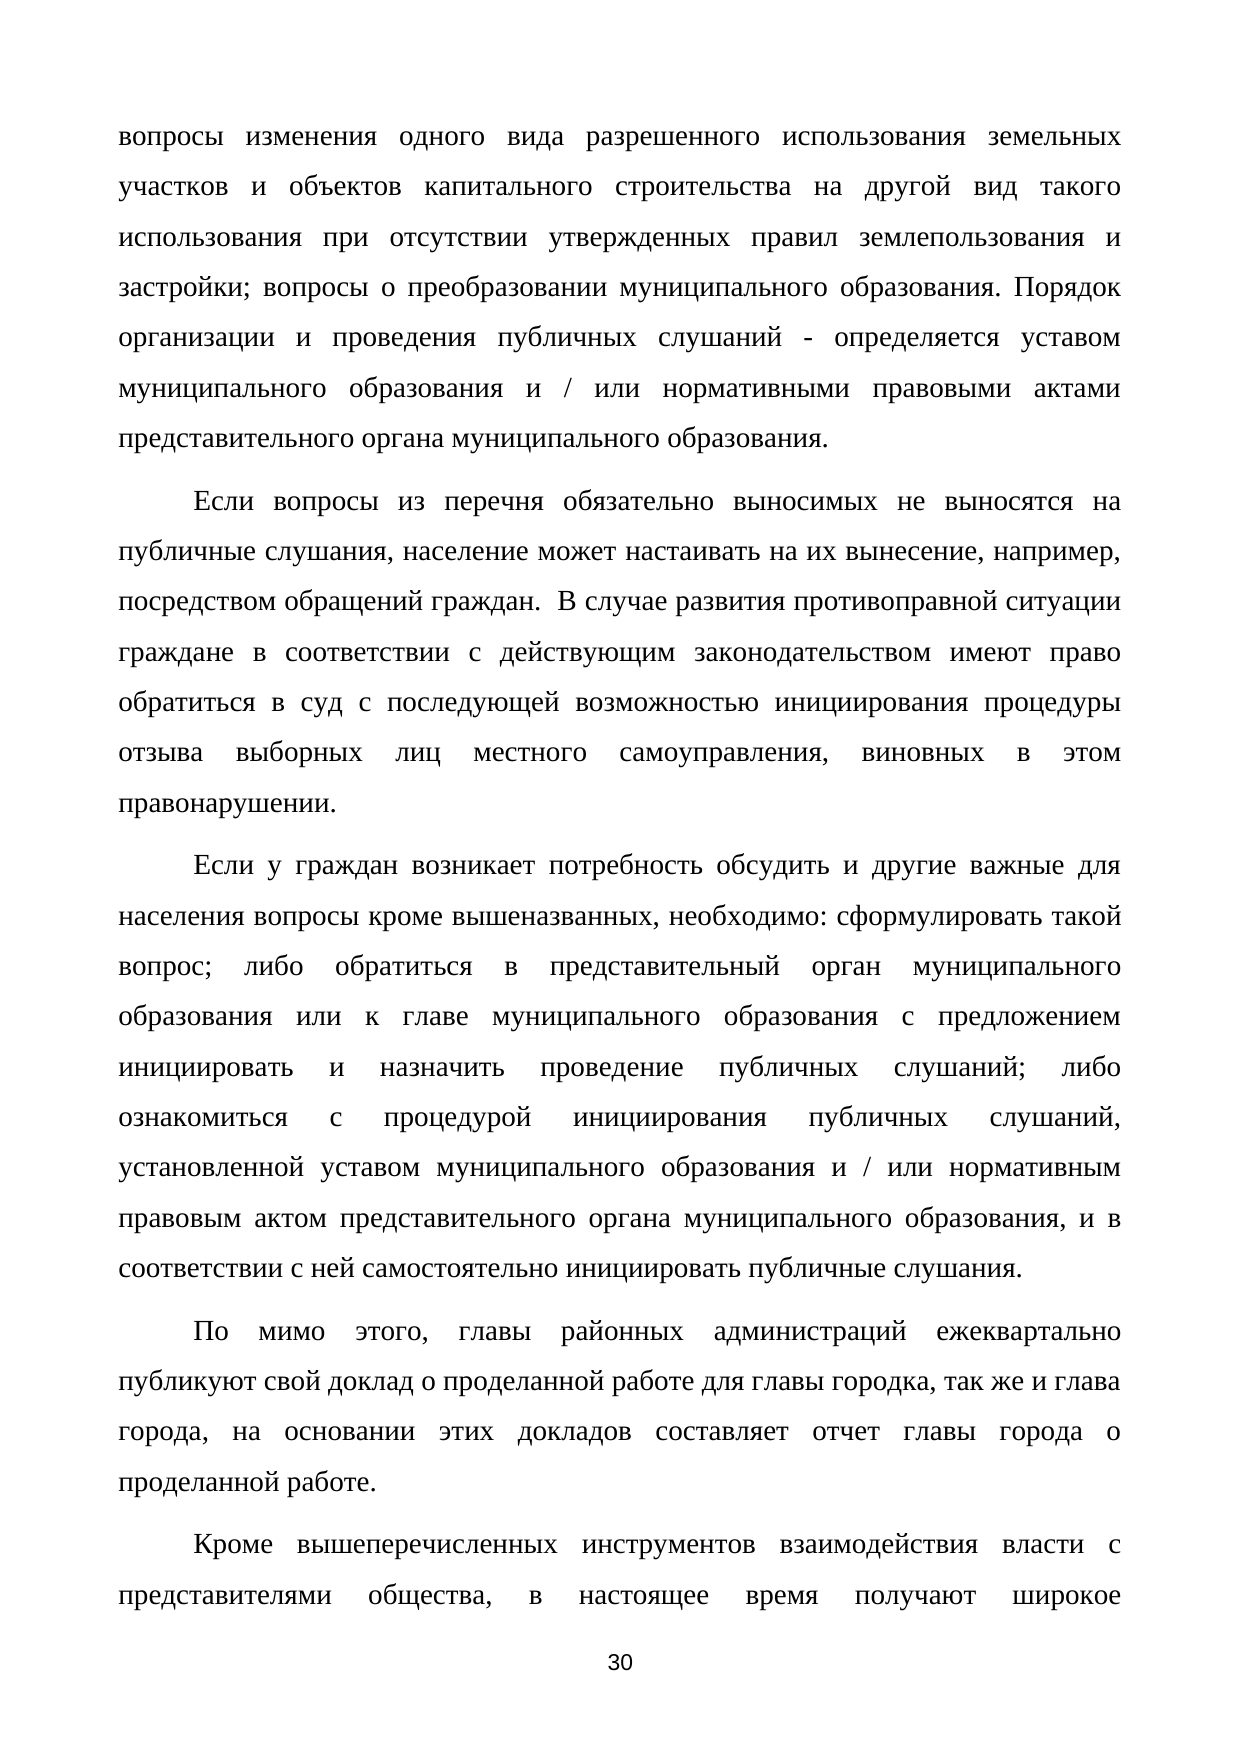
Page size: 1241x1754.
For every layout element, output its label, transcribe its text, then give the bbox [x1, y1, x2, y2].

text Если вопросы из перечня обязательно выносимых не выносятся на публичные слушания, население может настаивать на их вынесение, например, посредством обращений граждан. В случае развития противоправной ситуации граждане в соответствии с действующим законодательством имеют право обратиться в суд с последующей возможностью инициирования процедуры отзыва выборных лиц местного самоуправления, виновных в этом правонарушении. [118, 483, 1122, 818]
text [118, 1527, 1122, 1610]
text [118, 118, 1122, 453]
text Если у граждан возникает потребность обсудить и другие важные для населения вопросы кроме вышеназванных, необходимо: сформулировать такой вопрос; либо обратиться в представительный орган муниципального образования или к главе муниципального образования с предложением инициировать и назначить проведение публичных слушаний; либо ознакомиться с процедурой инициирования публичных слушаний, установленной уставом муниципального образования и / или нормативным правовым актом представительного органа муниципального образования, и в соответствии с ней самостоятельно инициировать публичные слушания. [118, 847, 1122, 1283]
text По мимо этого, главы районных администраций ежеквартально публикуют свой доклад о проделанной работе для главы городка, так же и глава города, на основании этих докладов составляет отчет главы города о проделанной работе. [118, 1313, 1122, 1497]
